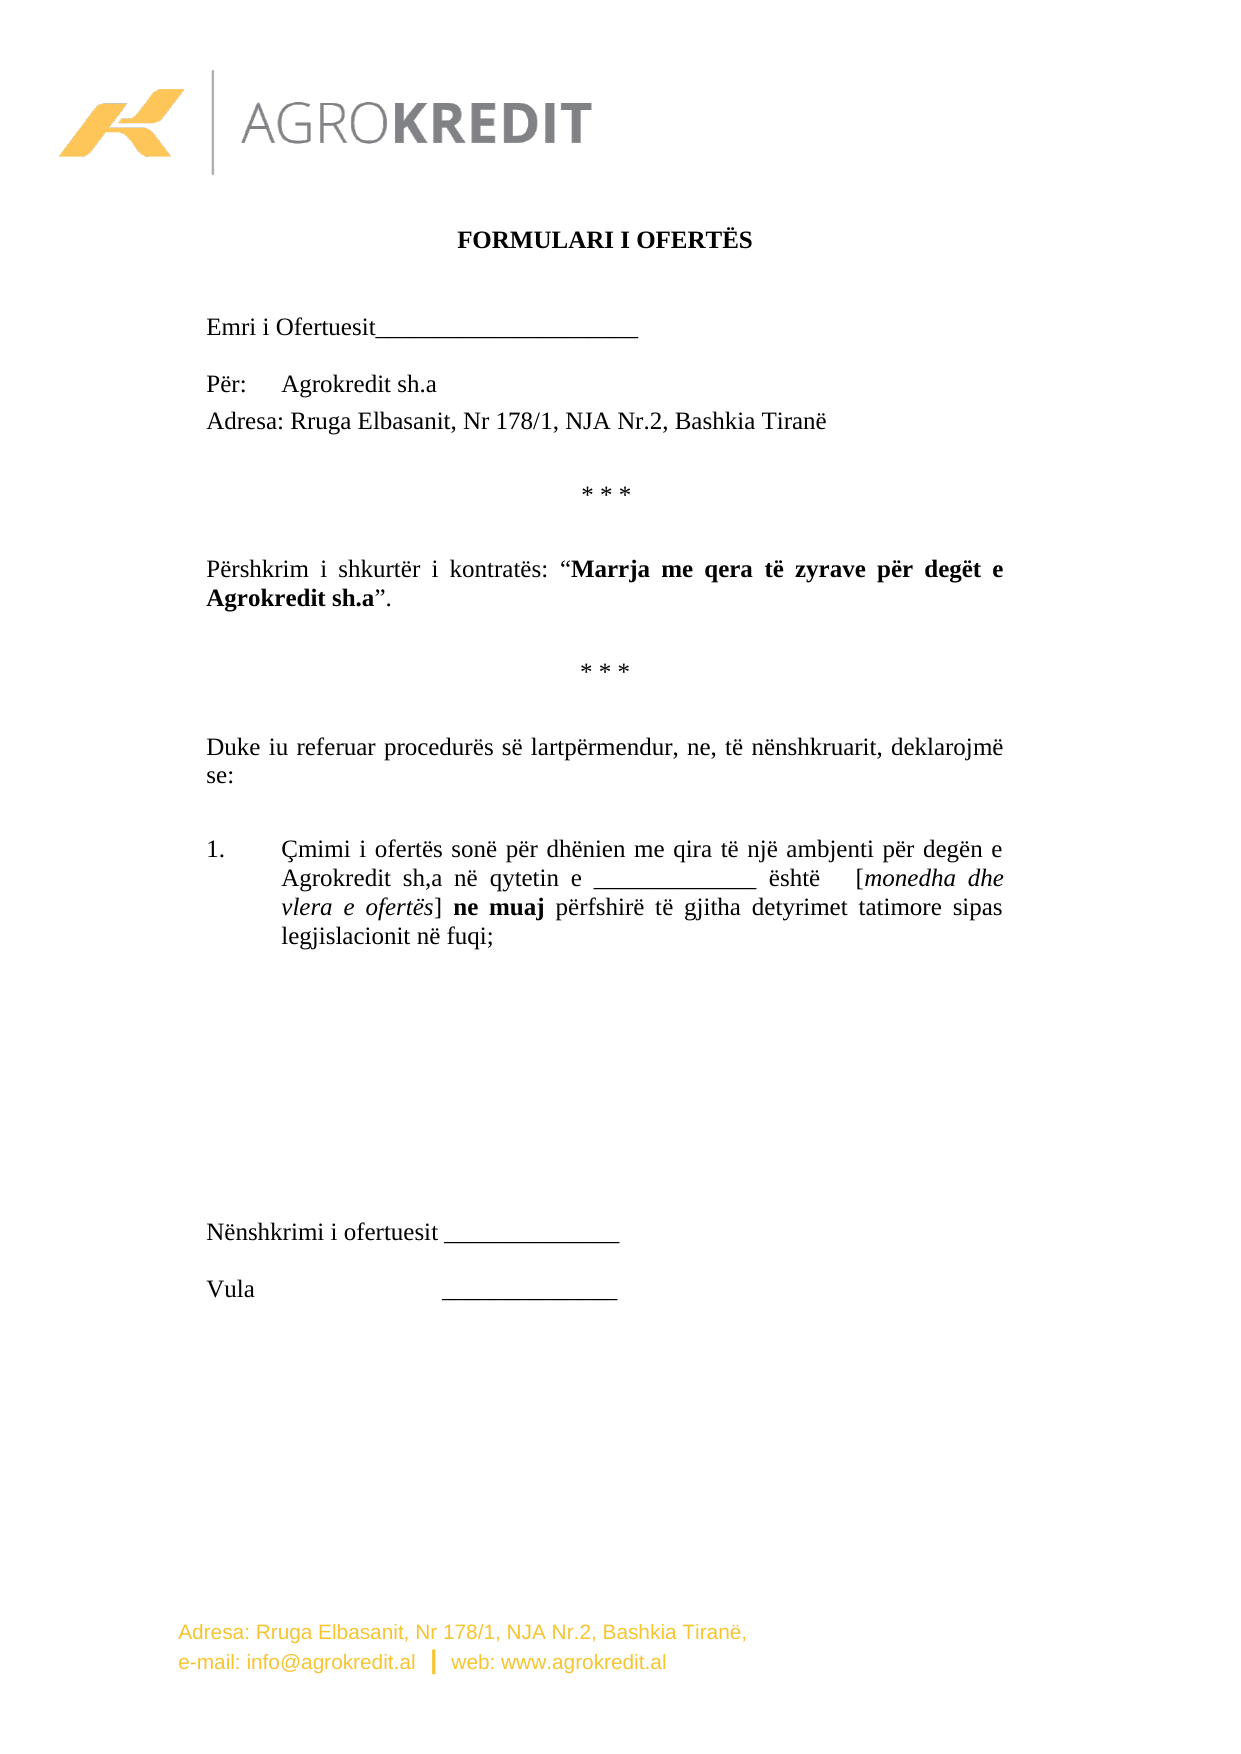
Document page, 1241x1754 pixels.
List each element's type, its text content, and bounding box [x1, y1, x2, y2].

text * * * [206, 657, 1004, 686]
text Emri i Ofertuesit_____________________ [206, 312, 1004, 340]
text Vula ______________ [206, 1274, 1004, 1303]
text Duke iu referuar procedurës së lartpërmendur, ne, të nënshkruarit, deklarojmë se: [206, 732, 1004, 789]
text FORMULARI I OFERTËS [206, 225, 1004, 254]
list Çmimi i ofertës sonë për dhënien me qira të një ambjenti për degën e Agrokredit sh,a në qytetin e _____________ është [monedha dhe vlera e ofertës] ne muaj përfshirë të gjitha detyrimet tatimore sipas legjislacionit në fuqi; [206, 834, 1004, 949]
text Përshkrim i shkurtër i kontratës: “Marrja me qera të zyrave për degët e Agrokredit sh.a”. [206, 554, 1004, 612]
picture [0, 18, 649, 226]
text Nënshkrimi i ofertuesit ______________ [206, 1217, 1004, 1245]
text * * * [506, 480, 1004, 509]
text Për: Agrokredit sh.a [206, 369, 1004, 398]
text Adresa: Rruga Elbasanit, Nr 178/1, NJA Nr.2, Bashkia Tiranë [206, 406, 1004, 435]
